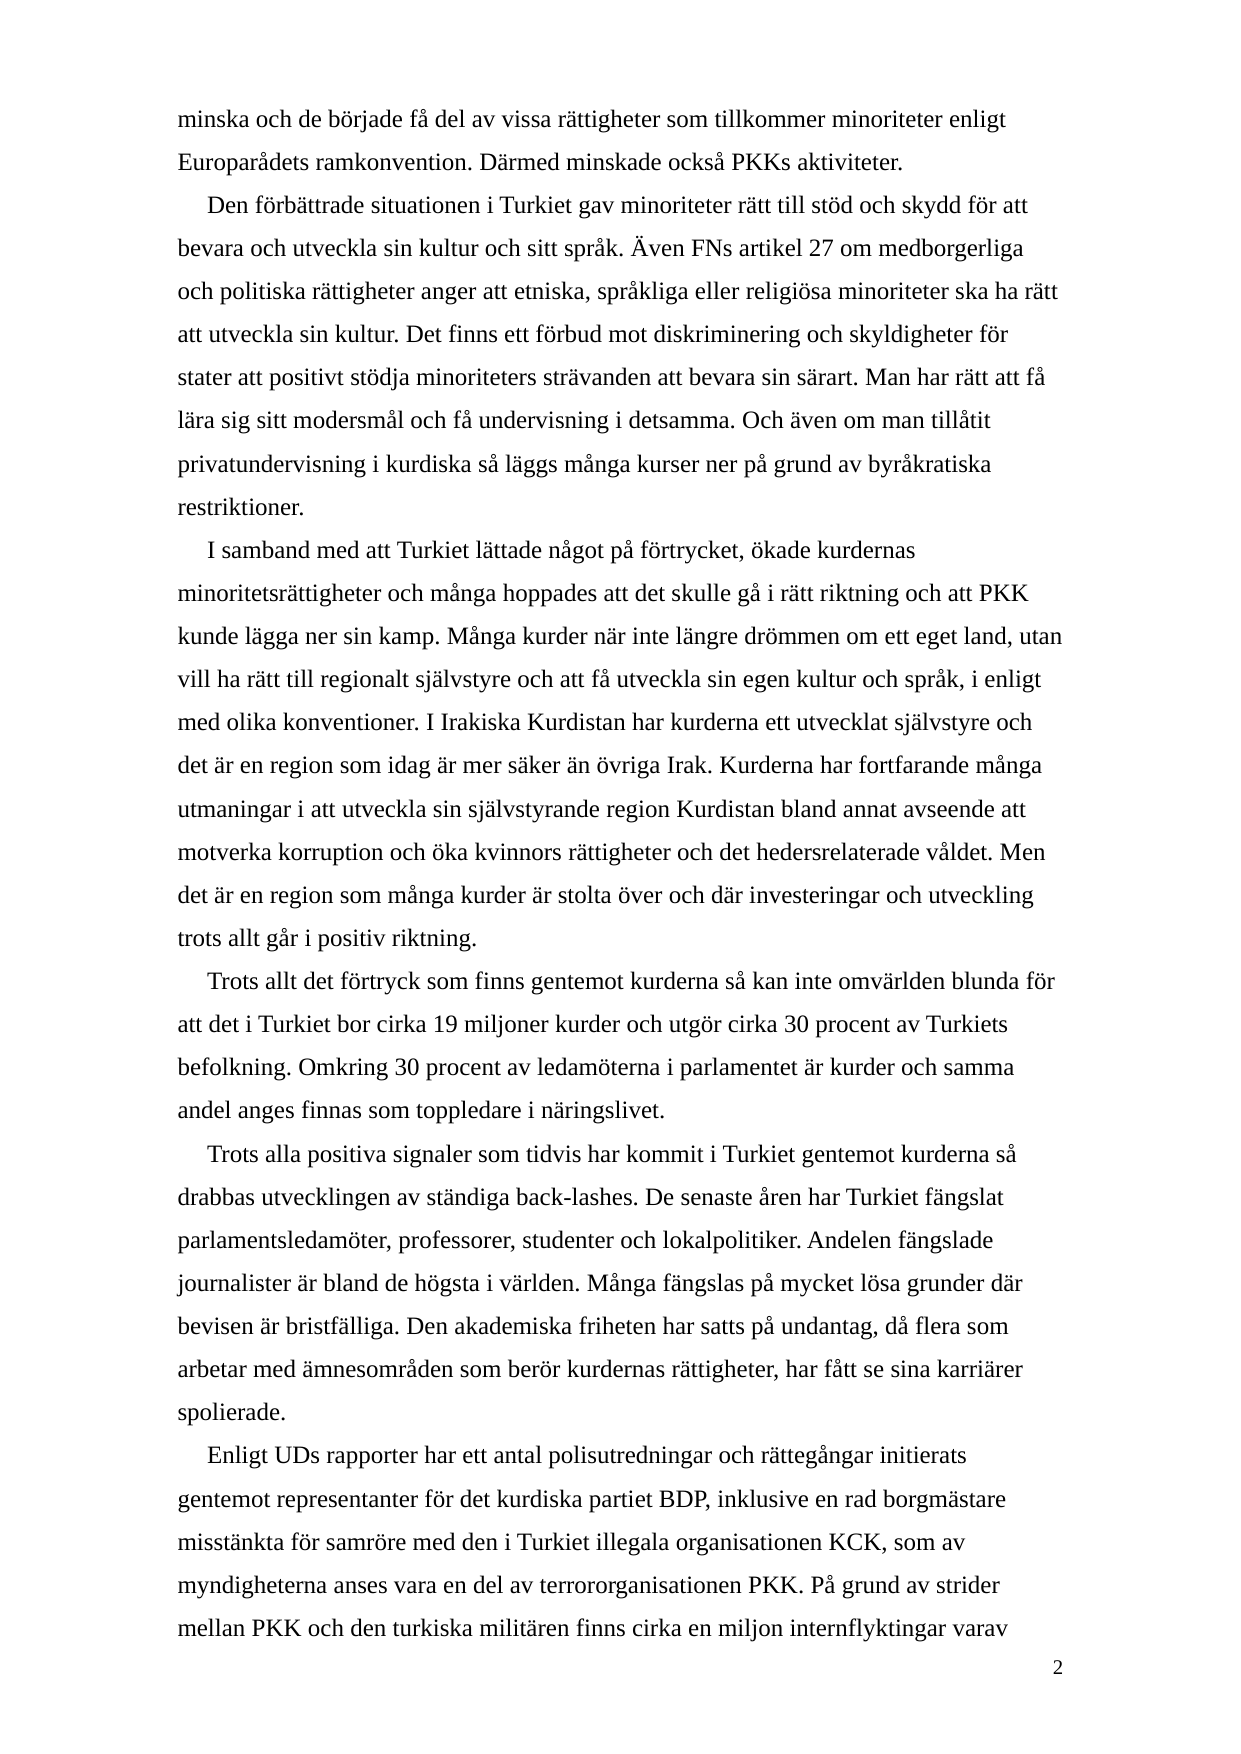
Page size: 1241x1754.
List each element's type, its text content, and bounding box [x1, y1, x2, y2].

text Trots alla positiva signaler som tidvis har kommit i Turkiet gentemot kurderna så drabbas utvecklingen av ständiga back-lashes. De senaste åren har Turkiet fängslat parlamentsledamöter, professorer, studenter och lokalpolitiker. Andelen fängslade journalister är bland de högsta i världen. Många fängslas på mycket lösa grunder där bevisen är bristfälliga. Den akademiska friheten har satts på undantag, då flera som arbetar med ämnesområden som berör kurdernas rättigheter, har fått se sina karriärer spolierade. [177, 1139, 1063, 1426]
text Trots allt det förtryck som finns gentemot kurderna så kan inte omvärlden blunda för att det i Turkiet bor cirka 19 miljoner kurder och utgör cirka 30 procent av Turkiets befolkning. Omkring 30 procent av ledamöterna i parlamentet är kurder och samma andel anges finnas som toppledare i näringslivet. [177, 966, 1063, 1124]
text Den förbättrade situationen i Turkiet gav minoriteter rätt till stöd och skydd för att bevara och utveckla sin kultur och sitt språk. Även FNs artikel 27 om medborgerliga och politiska rättigheter anger att etniska, språkliga eller religiösa minoriteter ska ha rätt att utveckla sin kultur. Det finns ett förbud mot diskriminering och skyldigheter för stater att positivt stödja minoriteters strävanden att bevara sin särart. Man har rätt att få lära sig sitt modersmål och få undervisning i detsamma. Och även om man tillåtit privatundervisning i kurdiska så läggs många kurser ner på grund av byråkratiska restriktioner. [177, 190, 1063, 521]
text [177, 104, 1063, 176]
text I samband med att Turkiet lättade något på förtrycket, ökade kurdernas minoritetsrättigheter och många hoppades att det skulle gå i rätt riktning och att PKK kunde lägga ner sin kamp. Många kurder när inte längre drömmen om ett eget land, utan vill ha rätt till regionalt självstyre och att få utveckla sin egen kultur och språk, i enligt med olika konventioner. I Irakiska Kurdistan har kurderna ett utvecklat självstyre och det är en region som idag är mer säker än övriga Irak. Kurderna har fortfarande många utmaningar i att utveckla sin självstyrande region Kurdistan bland annat avseende att motverka korruption och öka kvinnors rättigheter och det hedersrelaterade våldet. Men det är en region som många kurder är stolta över och där investeringar och utveckling trots allt går i positiv riktning. [177, 535, 1063, 952]
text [177, 1441, 1063, 1642]
